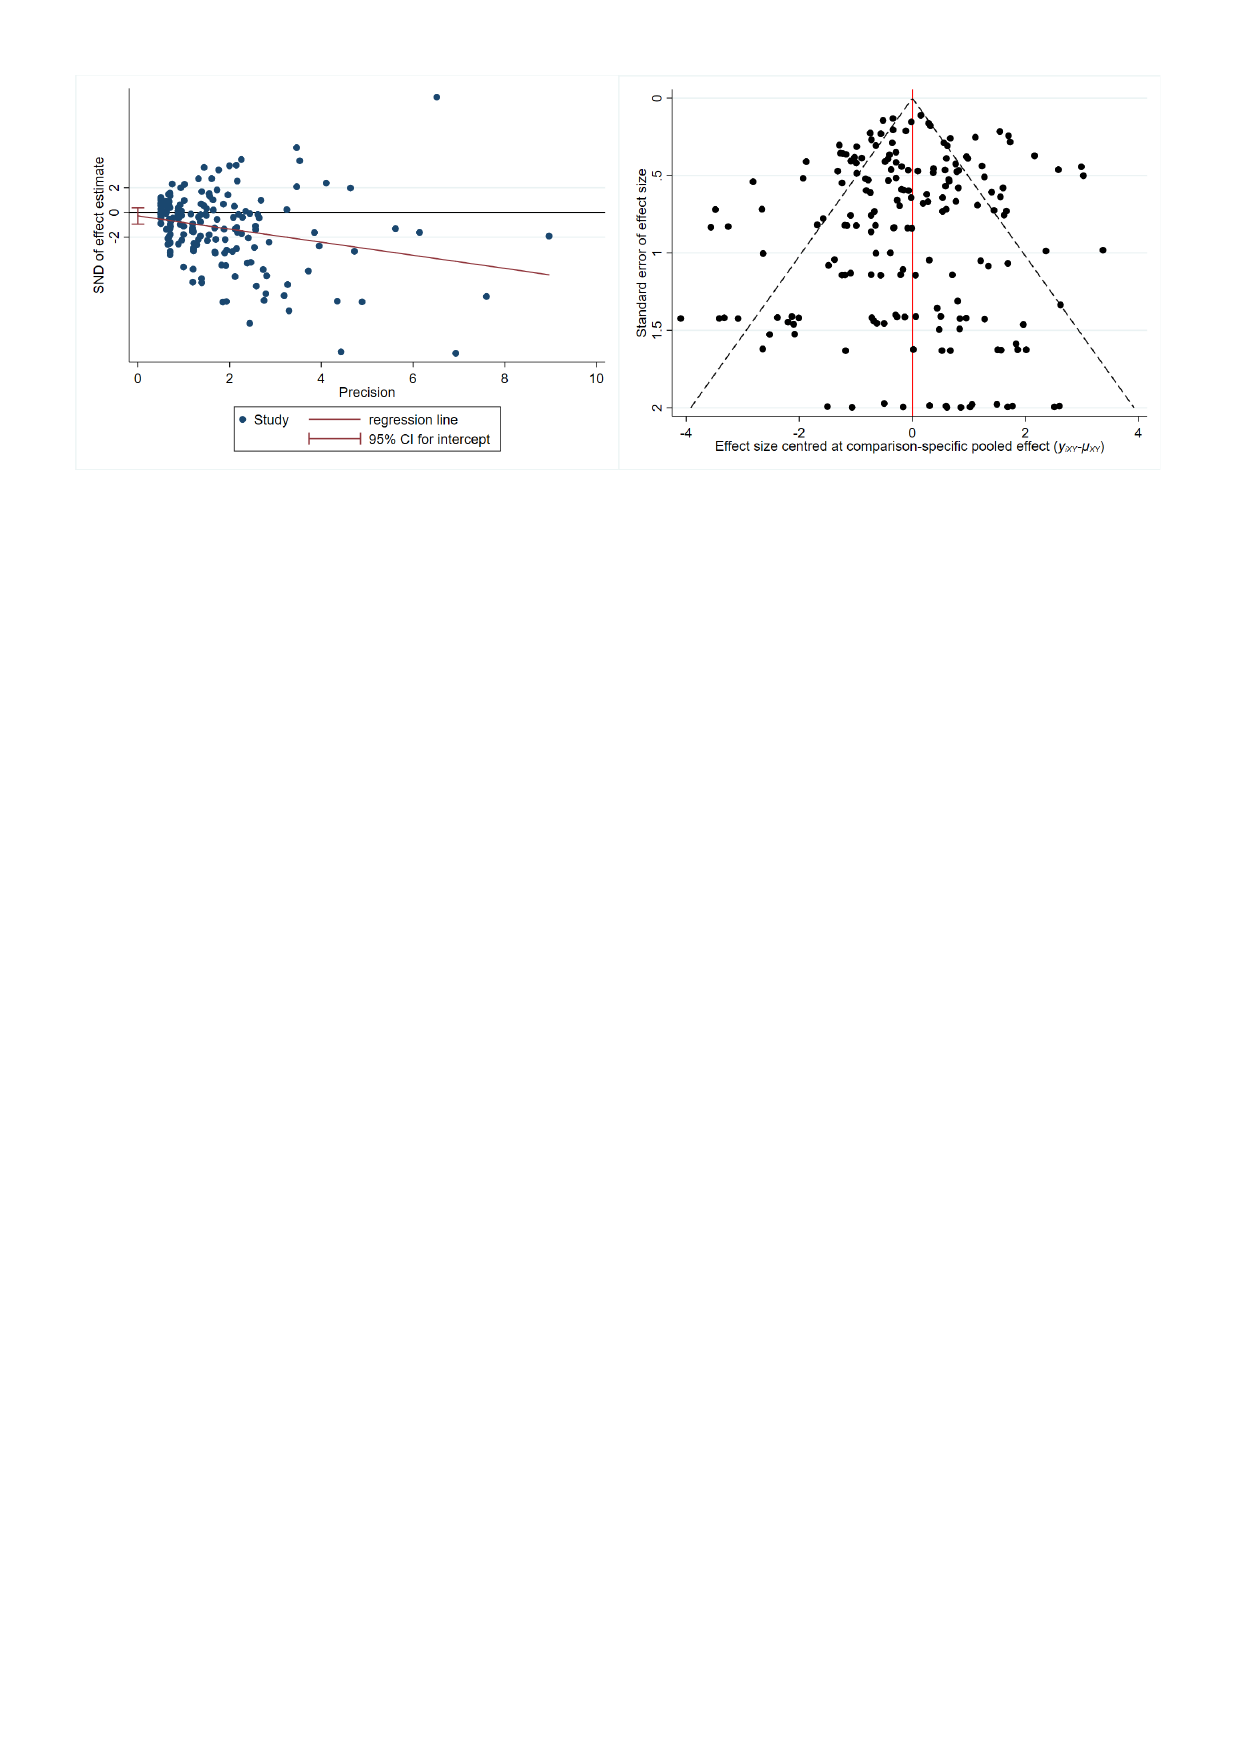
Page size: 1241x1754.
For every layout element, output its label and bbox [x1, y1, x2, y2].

picture [75, 75, 1161, 470]
